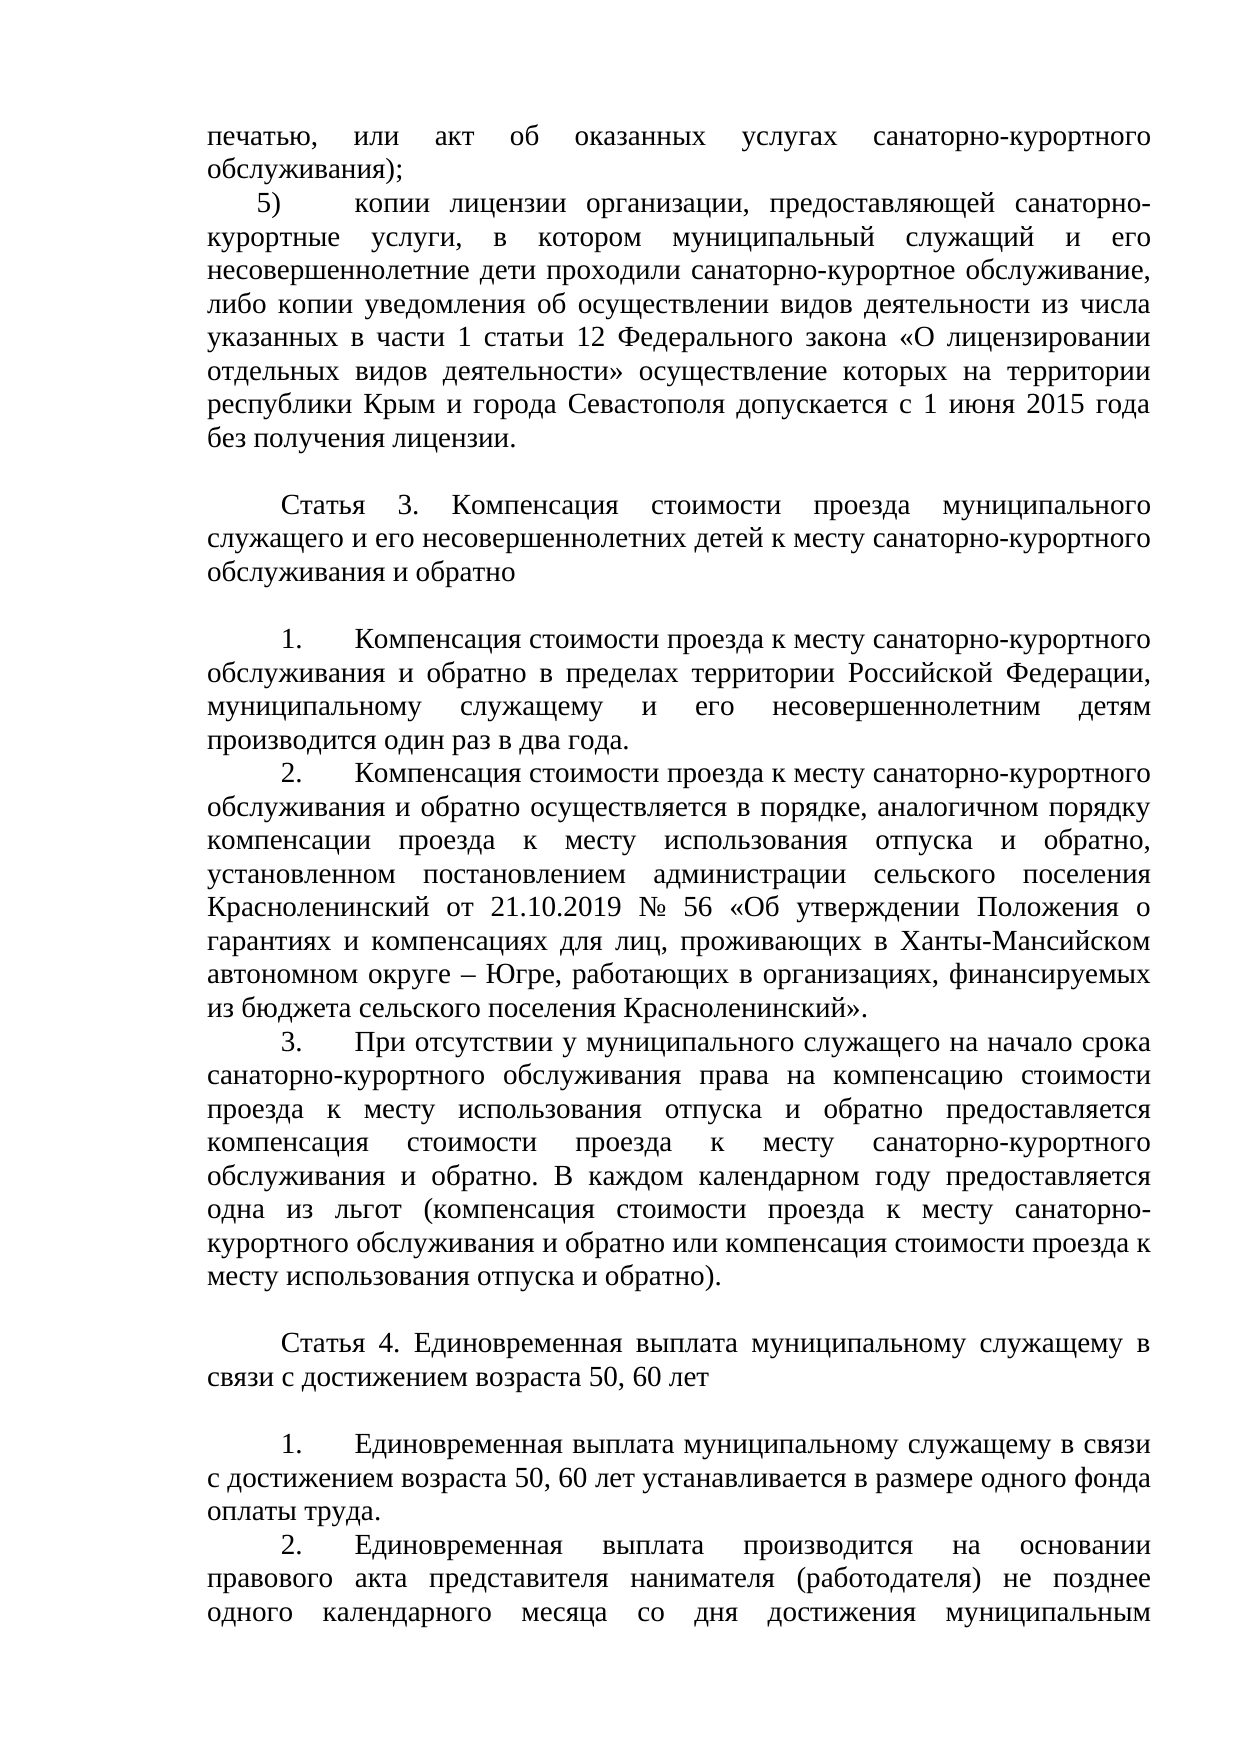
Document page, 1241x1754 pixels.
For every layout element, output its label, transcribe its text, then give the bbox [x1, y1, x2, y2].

list Компенсация стоимости проезда к месту санаторно-курортного обслуживания и обратно в пределах территории Российской Федерации, муниципальному служащему и его несовершеннолетним детям производится один раз в два года. [207, 621, 1152, 755]
list копии лицензии организации, предоставляющей санаторно-курортные услуги, в котором муниципальный служащий и его несовершеннолетние дети проходили санаторно-курортное обслуживание, либо копии уведомления об осуществлении видов деятельности из числа указанных в части 1 статьи 12 Федерального закона «О лицензировании отдельных видов деятельности» осуществление которых на территории республики Крым и города Севастополя допускается с 1 июня 2015 года без получения лицензии. [207, 185, 1152, 453]
text Статья 3. Компенсация стоимости проезда муниципального служащего и его несовершеннолетних детей к месту санаторно-курортного обслуживания и обратно [207, 487, 1152, 588]
text Статья 4. Единовременная выплата муниципальному служащему в связи с достижением возраста 50, 60 лет [207, 1326, 1152, 1393]
list При отсутствии у муниципального служащего на начало срока санаторно-курортного обслуживания права на компенсацию стоимости проезда к месту использования отпуска и обратно предоставляется компенсация стоимости проезда к месту санаторно-курортного обслуживания и обратно. В каждом календарном году предоставляется одна из льгот (компенсация стоимости проезда к месту санаторно-курортного обслуживания и обратно или компенсация стоимости проезда к месту использования отпуска и обратно). [207, 1024, 1152, 1292]
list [207, 1527, 1152, 1627]
list Компенсация стоимости проезда к месту санаторно-курортного обслуживания и обратно осуществляется в порядке, аналогичном порядку компенсации проезда к месту использования отпуска и обратно, установленном постановлением администрации сельского поселения Красноленинский от 21.10.2019 № 56 «Об утверждении Положения о гарантиях и компенсациях для лиц, проживающих в Ханты-Мансийском автономном округе – Югре, работающих в организациях, финансируемых из бюджета сельского поселения Красноленинский». [207, 755, 1152, 1024]
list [207, 118, 1152, 185]
list Единовременная выплата муниципальному служащему в связи с достижением возраста 50, 60 лет устанавливается в размере одного фонда оплаты труда. [207, 1426, 1152, 1527]
